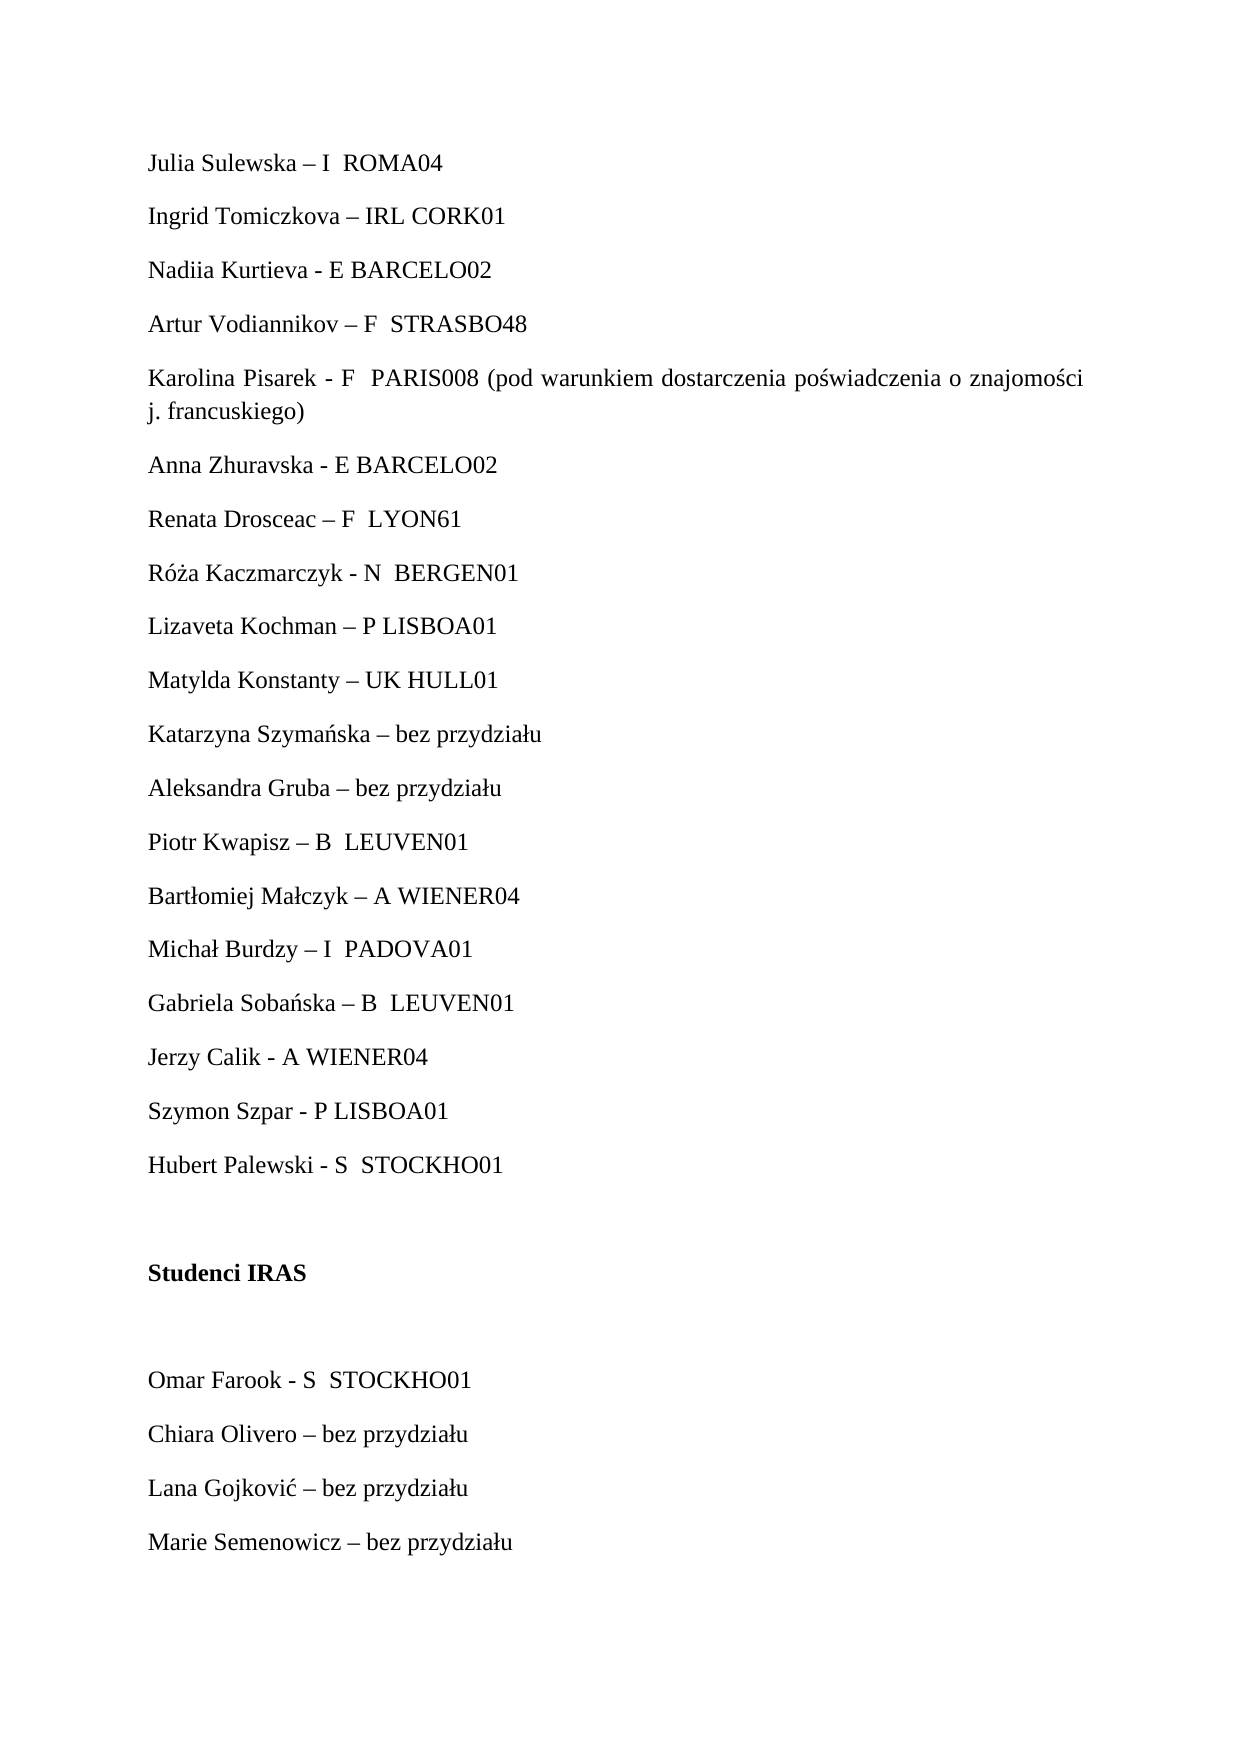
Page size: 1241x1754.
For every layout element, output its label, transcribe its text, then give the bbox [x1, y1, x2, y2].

text Jerzy Calik - A WIENER04 [148, 1042, 1093, 1071]
text Gabriela Sobańska – B LEUVEN01 [148, 988, 1093, 1017]
text Nadiia Kurtieva - E BARCELO02 [148, 255, 1093, 284]
text Karolina Pisarek - F PARIS008 (pod warunkiem dostarczenia poświadczenia o znajomości j. francuskiego) [148, 363, 1093, 425]
text Renata Drosceac – F LYON61 [148, 504, 1093, 532]
text Piotr Kwapisz – B LEUVEN01 [148, 827, 1093, 856]
text Katarzyna Szymańska – bez przydziału [148, 719, 1093, 748]
text Anna Zhuravska - E BARCELO02 [148, 450, 1093, 479]
text Matylda Konstanty – UK HULL01 [148, 665, 1093, 694]
text Omar Farook - S STOCKHO01 [148, 1365, 1093, 1394]
text Chiara Olivero – bez przydziału [148, 1419, 1093, 1448]
text Michał Burdzy – I PADOVA01 [148, 934, 1093, 963]
text Hubert Palewski - S STOCKHO01 [148, 1150, 1093, 1179]
text Lana Gojković – bez przydziału [148, 1473, 1093, 1502]
text Bartłomiej Małczyk – A WIENER04 [148, 881, 1093, 909]
text Marie Semenowicz – bez przydziału [148, 1527, 1093, 1556]
text Ingrid Tomiczkova – IRL CORK01 [148, 201, 1093, 230]
text Julia Sulewska – I ROMA04 [148, 148, 1093, 176]
text Studenci IRAS [148, 1258, 1093, 1286]
text Aleksandra Gruba – bez przydziału [148, 773, 1093, 802]
text Róża Kaczmarczyk - N BERGEN01 [148, 558, 1093, 586]
text Szymon Szpar - P LISBOA01 [148, 1096, 1093, 1125]
text Artur Vodiannikov – F STRASBO48 [148, 309, 1093, 338]
text Lizaveta Kochman – P LISBOA01 [148, 611, 1093, 640]
